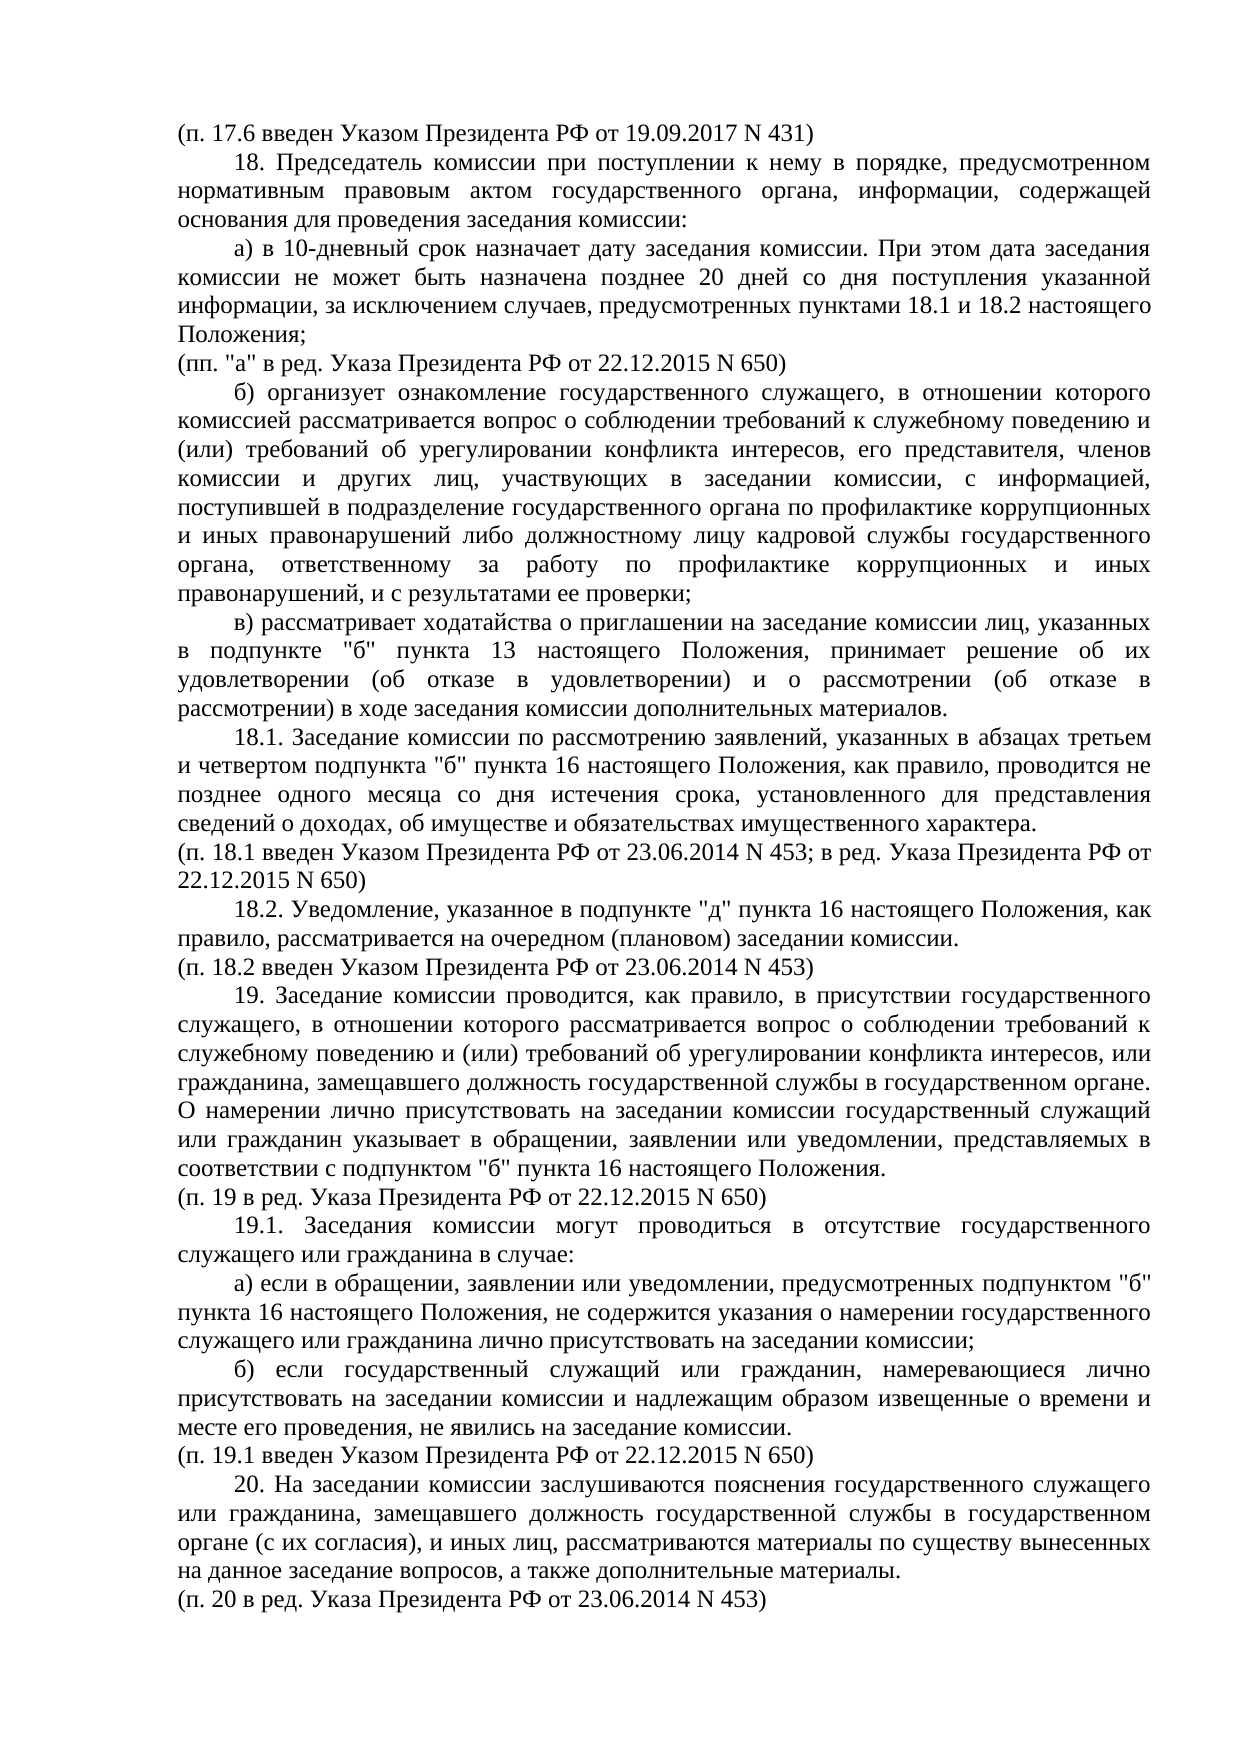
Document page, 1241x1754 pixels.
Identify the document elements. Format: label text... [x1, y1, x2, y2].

text в) рассматривает ходатайства о приглашении на заседание комиссии лиц, указанных в подпункте "б" пункта 13 настоящего Положения, принимает решение об их удовлетворении (об отказе в удовлетворении) и о рассмотрении (об отказе в рассмотрении) в ходе заседания комиссии дополнительных материалов. [177, 607, 1152, 722]
text (пп. "а" в ред. Указа Президента РФ от 22.12.2015 N 650) [177, 348, 1152, 377]
text 19.1. Заседания комиссии могут проводиться в отсутствие государственного служащего или гражданина в случае: [177, 1211, 1152, 1268]
text 18.2. Уведомление, указанное в подпункте "д" пункта 16 настоящего Положения, как правило, рассматривается на очередном (плановом) заседании комиссии. [177, 894, 1152, 952]
text 18. Председатель комиссии при поступлении к нему в порядке, предусмотренном нормативным правовым актом государственного органа, информации, содержащей основания для проведения заседания комиссии: [177, 147, 1152, 233]
text (п. 20 в ред. Указа Президента РФ от 23.06.2014 N 453) [177, 1584, 1152, 1613]
text (п. 18.2 введен Указом Президента РФ от 23.06.2014 N 453) [177, 952, 1152, 981]
text (п. 17.6 введен Указом Президента РФ от 19.09.2017 N 431) [177, 118, 1152, 147]
text 18.1. Заседание комиссии по рассмотрению заявлений, указанных в абзацах третьем и четвертом подпункта "б" пункта 16 настоящего Положения, как правило, проводится не позднее одного месяца со дня истечения срока, установленного для представления сведений о доходах, об имуществе и обязательствах имущественного характера. [177, 722, 1152, 837]
text а) в 10-дневный срок назначает дату заседания комиссии. При этом дата заседания комиссии не может быть назначена позднее 20 дней со дня поступления указанной информации, за исключением случаев, предусмотренных пунктами 18.1 и 18.2 настоящего Положения; [177, 233, 1152, 348]
text 19. Заседание комиссии проводится, как правило, в присутствии государственного служащего, в отношении которого рассматривается вопрос о соблюдении требований к служебному поведению и (или) требований об урегулировании конфликта интересов, или гражданина, замещавшего должность государственной службы в государственном органе. О намерении лично присутствовать на заседании комиссии государственный служащий или гражданин указывает в обращении, заявлении или уведомлении, представляемых в соответствии с подпунктом "б" пункта 16 настоящего Положения. [177, 981, 1152, 1182]
text (п. 19 в ред. Указа Президента РФ от 22.12.2015 N 650) [177, 1182, 1152, 1211]
text б) если государственный служащий или гражданин, намеревающиеся лично присутствовать на заседании комиссии и надлежащим образом извещенные о времени и месте его проведения, не явились на заседание комиссии. [177, 1354, 1152, 1441]
text а) если в обращении, заявлении или уведомлении, предусмотренных подпунктом "б" пункта 16 настоящего Положения, не содержится указания о намерении государственного служащего или гражданина лично присутствовать на заседании комиссии; [177, 1268, 1152, 1354]
text 20. На заседании комиссии заслушиваются пояснения государственного служащего или гражданина, замещавшего должность государственной службы в государственном органе (с их согласия), и иных лиц, рассматриваются материалы по существу вынесенных на данное заседание вопросов, а также дополнительные материалы. [177, 1469, 1152, 1584]
text (п. 18.1 введен Указом Президента РФ от 23.06.2014 N 453; в ред. Указа Президента РФ от 22.12.2015 N 650) [177, 837, 1152, 894]
text (п. 19.1 введен Указом Президента РФ от 22.12.2015 N 650) [177, 1441, 1152, 1469]
text б) организует ознакомление государственного служащего, в отношении которого комиссией рассматривается вопрос о соблюдении требований к служебному поведению и (или) требований об урегулировании конфликта интересов, его представителя, членов комиссии и других лиц, участвующих в заседании комиссии, с информацией, поступившей в подразделение государственного органа по профилактике коррупционных и иных правонарушений либо должностному лицу кадровой службы государственного органа, ответственному за работу по профилактике коррупционных и иных правонарушений, и с результатами ее проверки; [177, 377, 1152, 607]
